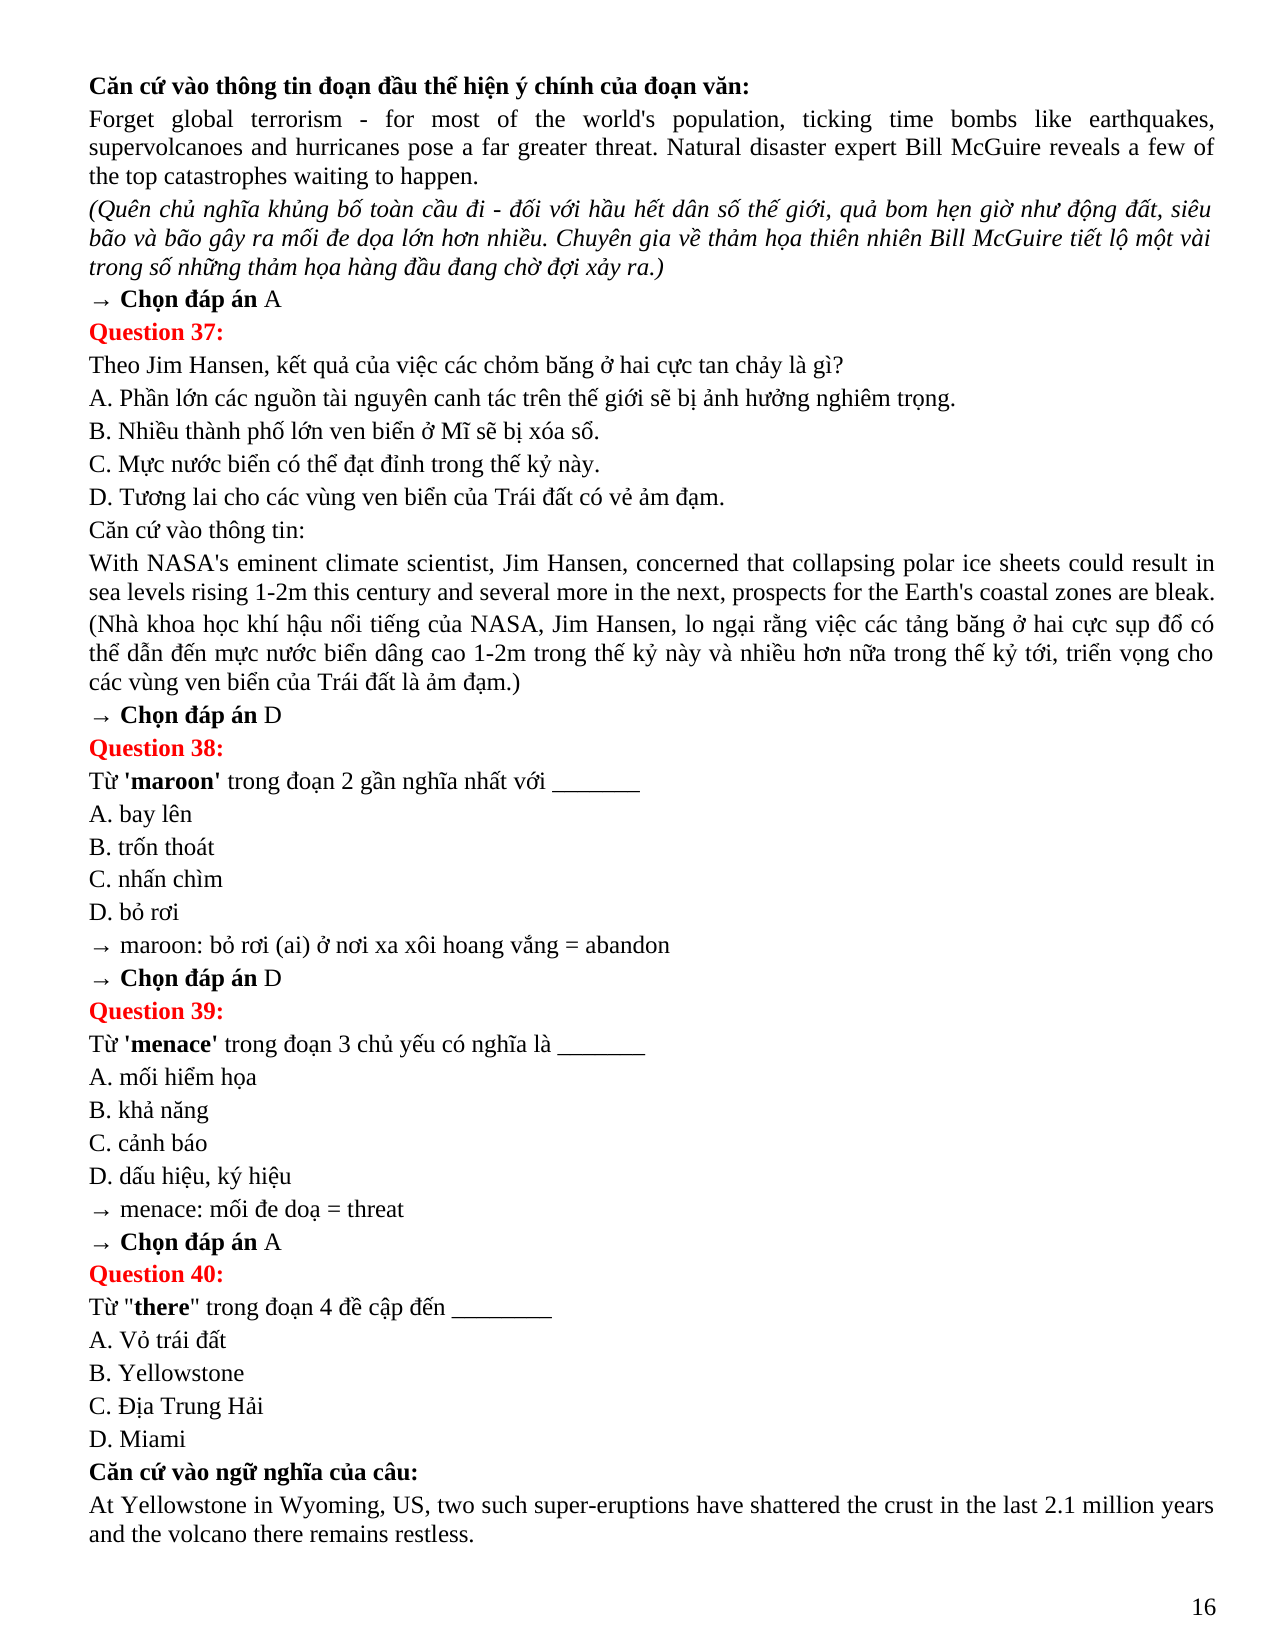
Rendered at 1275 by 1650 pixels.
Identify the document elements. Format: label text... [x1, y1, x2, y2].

text D. bỏ rơi [89, 897, 1216, 926]
text A. bay lên [89, 799, 1216, 827]
text A. Vỏ trái đất [89, 1325, 1216, 1354]
text Từ "there" trong đoạn 4 đề cập đến ________ [89, 1292, 1216, 1321]
text With NASA's eminent climate scientist, Jim Hansen, concerned that collapsing polar ice sheets could result in sea levels rising 1-2m this century and several more in the next, prospects for the Earth's coastal zones are bleak. [89, 548, 1216, 605]
text B. trốn thoát [89, 832, 1216, 860]
text A. Phần lớn các nguồn tài nguyên canh tác trên thế giới sẽ bị ảnh hưởng nghiêm trọng. [89, 383, 1216, 412]
text At Yellowstone in Wyoming, US, two such super-eruptions have shattered the crust in the last 2.1 million years and the volcano there remains restless. [89, 1490, 1216, 1547]
text C. cảnh báo [89, 1128, 1216, 1157]
text → Chọn đáp án D [89, 963, 1216, 992]
text Căn cứ vào thông tin đoạn đầu thể hiện ý chính của đoạn văn: [89, 71, 1216, 99]
text Từ 'maroon' trong đoạn 2 gần nghĩa nhất với _______ [89, 766, 1216, 794]
text C. nhấn chìm [89, 864, 1216, 893]
text Từ 'menace' trong đoạn 3 chủ yếu có nghĩa là _______ [89, 1029, 1216, 1058]
text Căn cứ vào thông tin: [89, 515, 1216, 544]
text B. Yellowstone [89, 1358, 1216, 1387]
text B. khả năng [89, 1095, 1216, 1124]
text → Chọn đáp án A [89, 1227, 1216, 1255]
text C. Mực nước biển có thể đạt đỉnh trong thế kỷ này. [89, 449, 1216, 478]
text → Chọn đáp án A [89, 284, 1216, 313]
text D. Miami [89, 1424, 1216, 1453]
text B. Nhiều thành phố lớn ven biển ở Mĩ sẽ bị xóa sổ. [89, 416, 1216, 445]
text Question 38: [89, 733, 1216, 762]
text C. Địa Trung Hải [89, 1391, 1216, 1420]
text D. Tương lai cho các vùng ven biển của Trái đất có vẻ ảm đạm. [89, 482, 1216, 511]
text Forget global terrorism - for most of the world's population, ticking time bombs like earthquakes, supervolcanoes and hurricanes pose a far greater threat. Natural disaster expert Bill McGuire reveals a few of the top catastrophes waiting to happen. [89, 104, 1216, 190]
text Question 39: [89, 996, 1216, 1025]
text → menace: mối đe doạ = threat [89, 1194, 1216, 1222]
text Theo Jim Hansen, kết quả của việc các chỏm băng ở hai cực tan chảy là gì? [89, 350, 1216, 379]
text (Quên chủ nghĩa khủng bố toàn cầu đi - đối với hầu hết dân số thế giới, quả bom hẹn giờ như động đất, siêu bão và bão gây ra mối đe dọa lớn hơn nhiều. Chuyên gia về thảm họa thiên nhiên Bill McGuire tiết lộ một vài trong số những thảm họa hàng đầu đang chờ đợi xảy ra.) [89, 194, 1216, 280]
text Căn cứ vào ngữ nghĩa của câu: [89, 1457, 1216, 1486]
text Question 37: [89, 317, 1216, 346]
text Question 40: [89, 1259, 1216, 1288]
text → Chọn đáp án D [89, 700, 1216, 729]
text D. dấu hiệu, ký hiệu [89, 1161, 1216, 1189]
text → maroon: bỏ rơi (ai) ở nơi xa xôi hoang vắng = abandon [89, 930, 1216, 959]
text A. mối hiểm họa [89, 1062, 1216, 1091]
text (Nhà khoa học khí hậu nổi tiếng của NASA, Jim Hansen, lo ngại rằng việc các tảng băng ở hai cực sụp đổ có thể dẫn đến mực nước biển dâng cao 1-2m trong thế kỷ này và nhiều hơn nữa trong thế kỷ tới, triển vọng cho các vùng ven biển của Trái đất là ảm đạm.) [89, 609, 1216, 696]
